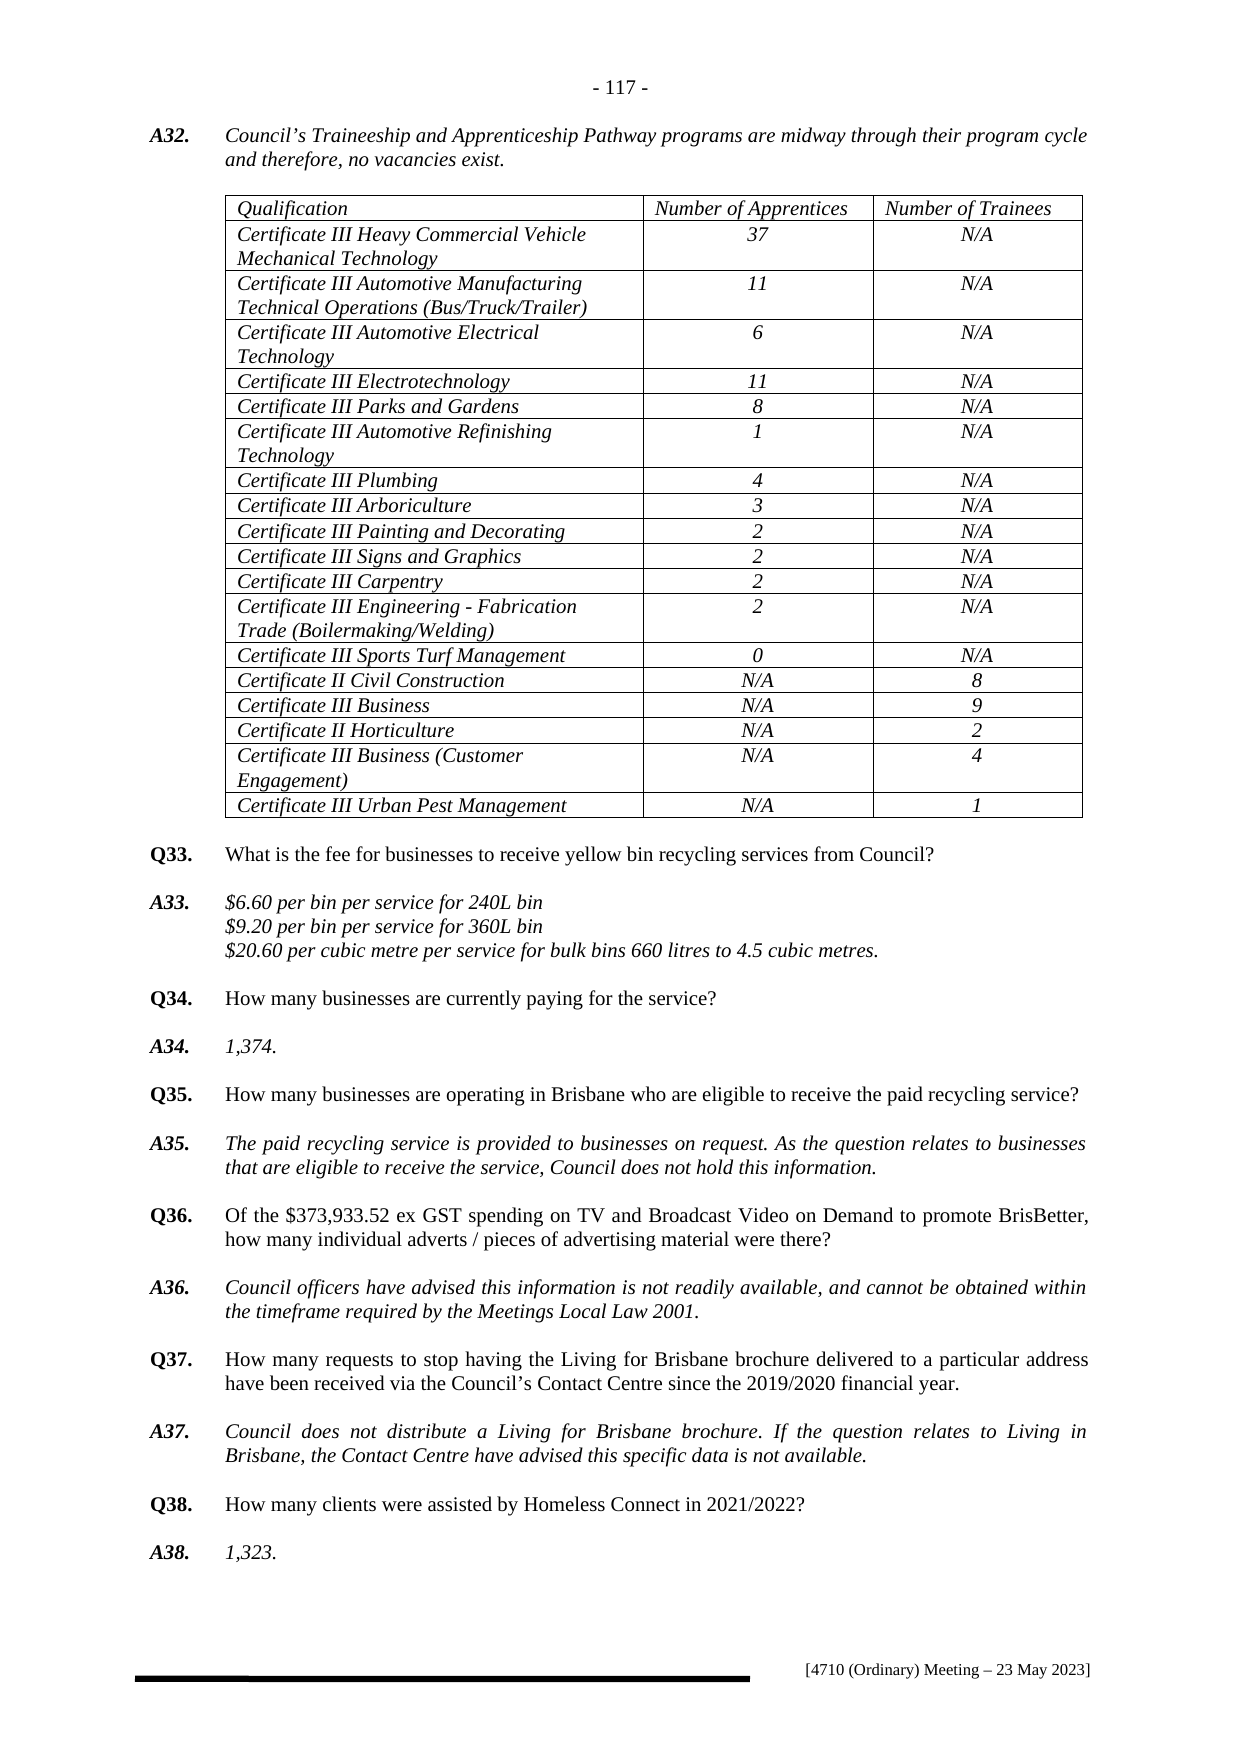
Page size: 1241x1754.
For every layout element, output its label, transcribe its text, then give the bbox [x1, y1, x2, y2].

text $9.20 per bin per service for 360L bin [150, 914, 1090, 938]
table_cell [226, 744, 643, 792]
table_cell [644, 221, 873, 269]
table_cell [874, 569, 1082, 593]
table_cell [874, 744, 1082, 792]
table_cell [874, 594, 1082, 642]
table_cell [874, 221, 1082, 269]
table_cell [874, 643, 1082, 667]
text A37. Council does not distribute a Living for Brisbane brochure. If the question relates to Living in Brisbane, the Contact Centre have advised this specific data is not available. [150, 1419, 1090, 1467]
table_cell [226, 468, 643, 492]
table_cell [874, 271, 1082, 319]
text A34. 1,374. [150, 1034, 1090, 1058]
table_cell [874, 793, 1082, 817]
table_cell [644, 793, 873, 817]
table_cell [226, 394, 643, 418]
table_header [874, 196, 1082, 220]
text A35. The paid recycling service is provided to businesses on request. As the question relates to businesses that are eligible to receive the service, Council does not hold this information. [150, 1131, 1090, 1179]
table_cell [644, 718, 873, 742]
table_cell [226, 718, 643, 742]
text A36. Council officers have advised this information is not readily available, and cannot be obtained within the timeframe required by the Meetings Local Law 2001. [150, 1275, 1090, 1323]
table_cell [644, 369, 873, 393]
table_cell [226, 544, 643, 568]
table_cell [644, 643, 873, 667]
list How many businesses are operating in Brisbane who are eligible to receive the paid recycling service? [150, 1082, 1090, 1106]
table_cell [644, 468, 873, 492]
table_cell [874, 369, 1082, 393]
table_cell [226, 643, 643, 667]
text A33. $6.60 per bin per service for 240L bin [150, 890, 1090, 914]
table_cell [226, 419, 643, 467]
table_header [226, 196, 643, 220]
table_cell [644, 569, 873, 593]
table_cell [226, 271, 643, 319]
text $20.60 per cubic metre per service for bulk bins 660 litres to 4.5 cubic metres. [150, 938, 1090, 962]
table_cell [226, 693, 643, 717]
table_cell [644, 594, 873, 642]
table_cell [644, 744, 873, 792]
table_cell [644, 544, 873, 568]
list How many businesses are currently paying for the service? [150, 986, 1090, 1010]
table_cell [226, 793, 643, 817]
text A32. Council’s Traineeship and Apprenticeship Pathway programs are midway through their program cycle and therefore, no vacancies exist. [150, 123, 1090, 171]
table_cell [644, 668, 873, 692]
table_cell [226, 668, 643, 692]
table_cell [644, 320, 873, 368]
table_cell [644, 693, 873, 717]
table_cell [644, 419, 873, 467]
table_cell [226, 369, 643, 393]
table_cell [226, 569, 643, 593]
text A38. 1,323. [150, 1539, 1090, 1564]
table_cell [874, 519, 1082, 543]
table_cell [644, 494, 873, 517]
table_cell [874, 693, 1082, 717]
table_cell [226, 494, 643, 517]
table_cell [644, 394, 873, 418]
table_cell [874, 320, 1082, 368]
list What is the fee for businesses to receive yellow bin recycling services from Council? [150, 842, 1090, 866]
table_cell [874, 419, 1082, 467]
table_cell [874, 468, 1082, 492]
list How many clients were assisted by Homeless Connect in 2021/2022? [150, 1491, 1090, 1516]
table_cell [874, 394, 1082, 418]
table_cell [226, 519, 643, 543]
list Of the $373,933.52 ex GST spending on TV and Broadcast Video on Demand to promote BrisBetter, how many individual adverts / pieces of advertising material were there? [150, 1203, 1090, 1251]
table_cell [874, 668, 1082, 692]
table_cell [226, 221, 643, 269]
list How many requests to stop having the Living for Brisbane brochure delivered to a particular address have been received via the Council’s Contact Centre since the 2019/2020 financial year. [150, 1347, 1090, 1395]
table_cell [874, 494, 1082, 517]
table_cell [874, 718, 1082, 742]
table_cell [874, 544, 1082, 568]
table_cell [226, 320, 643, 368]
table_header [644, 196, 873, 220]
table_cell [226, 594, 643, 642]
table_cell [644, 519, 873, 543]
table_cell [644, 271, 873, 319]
